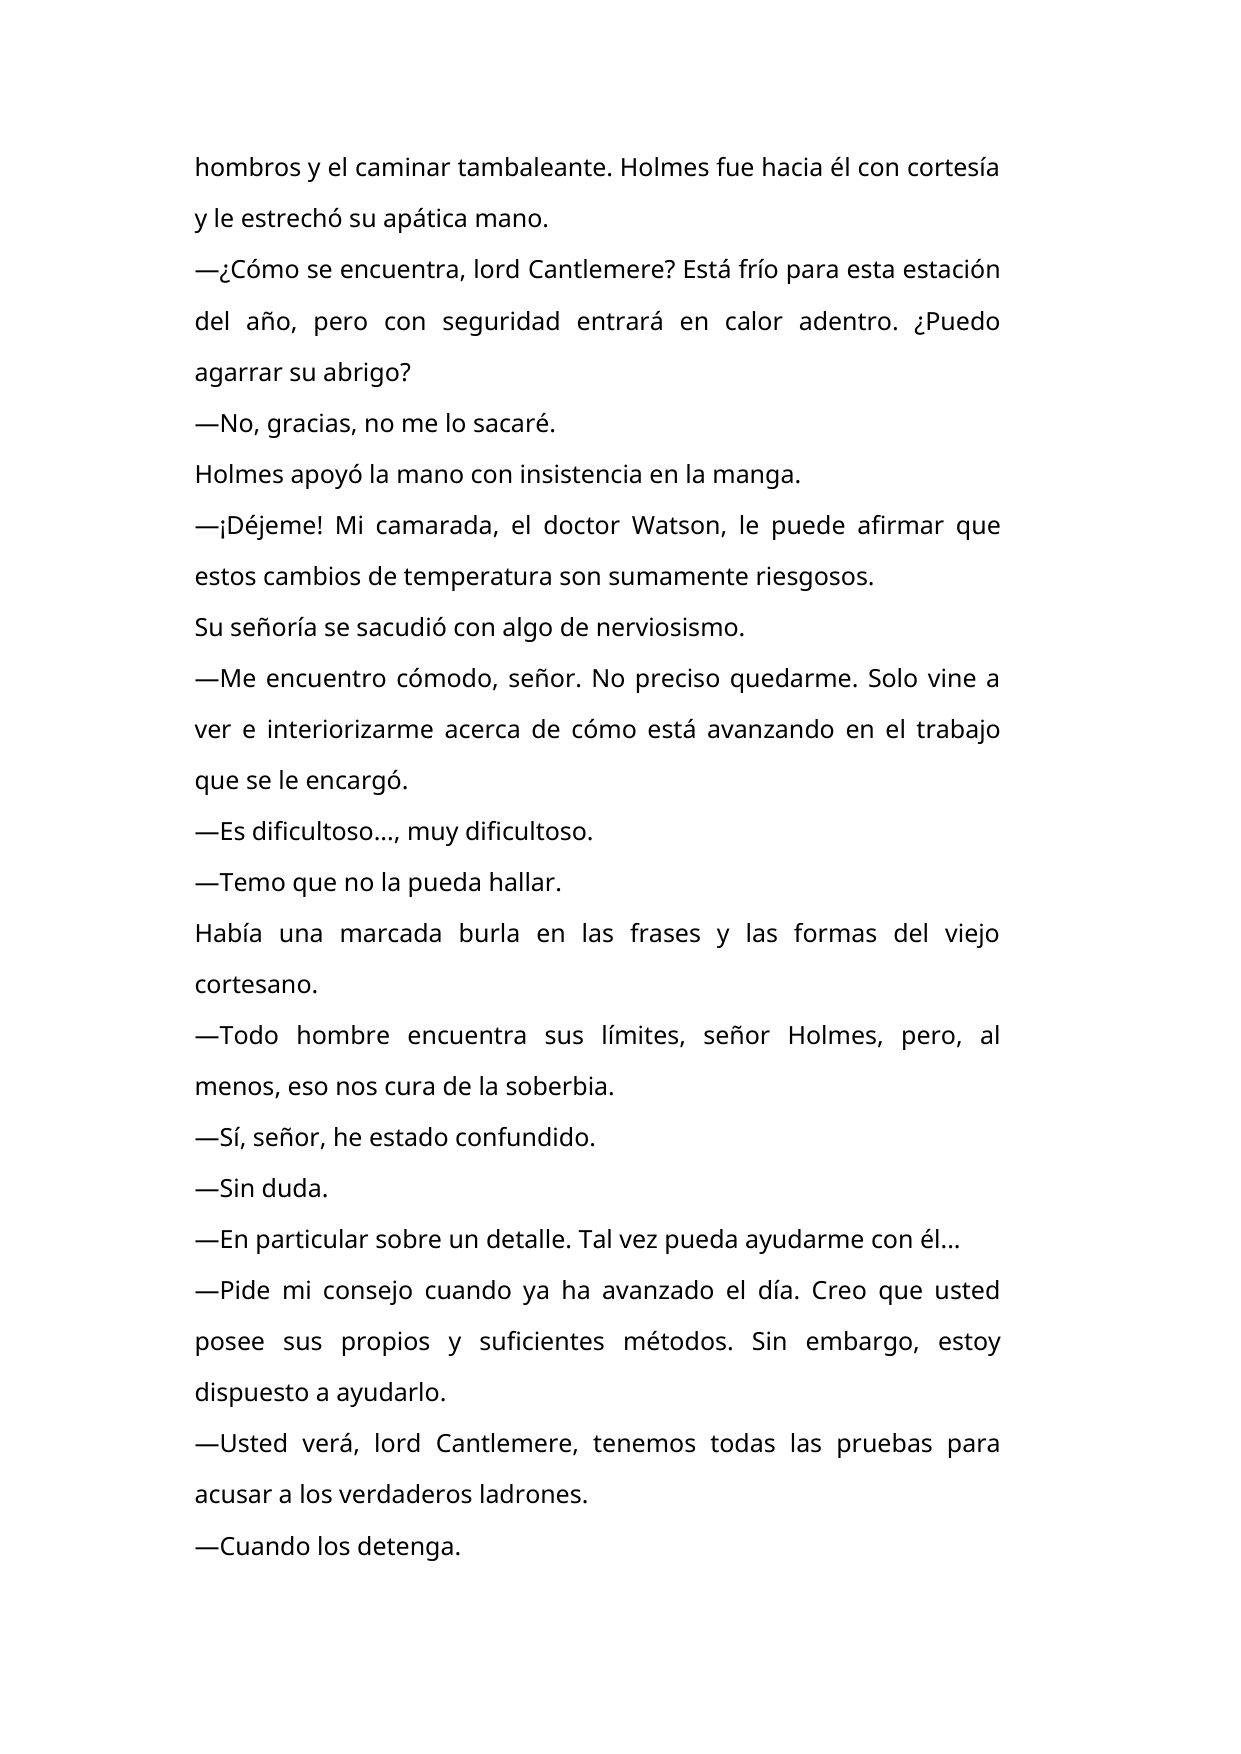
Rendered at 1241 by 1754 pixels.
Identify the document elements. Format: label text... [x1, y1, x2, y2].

text —Todo hombre encuentra sus límites, señor Holmes, pero, al menos, eso nos cura de la soberbia. [194, 1018, 1002, 1103]
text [194, 150, 1002, 235]
text —En particular sobre un detalle. Tal vez pueda ayudarme con él... [194, 1222, 1002, 1256]
text Su señoría se sacudió con algo de nerviosismo. [194, 609, 1002, 643]
text —Pide mi consejo cuando ya ha avanzado el día. Creo que usted posee sus propios y suficientes métodos. Sin embargo, estoy dispuesto a ayudarlo. [194, 1273, 1002, 1409]
text —Cuando los detenga. [194, 1528, 1002, 1562]
text —Me encuentro cómodo, señor. No preciso quedarme. Solo vine a ver e interiorizarme acerca de cómo está avanzando en el trabajo que se le encargó. [194, 660, 1002, 797]
text —No, gracias, no me lo sacaré. [194, 405, 1002, 439]
text —Sin duda. [194, 1171, 1002, 1205]
text —¡Déjeme! Mi camarada, el doctor Watson, le puede afirmar que estos cambios de temperatura son sumamente riesgosos. [194, 507, 1002, 592]
text —Sí, señor, he estado confundido. [194, 1120, 1002, 1154]
text —Usted verá, lord Cantlemere, tenemos todas las pruebas para acusar a los verdaderos ladrones. [194, 1426, 1002, 1511]
text —Es dificultoso..., muy dificultoso. [194, 813, 1002, 848]
text —Temo que no la pueda hallar. [194, 864, 1002, 899]
text Había una marcada burla en las frases y las formas del viejo cortesano. [194, 916, 1002, 1001]
text Holmes apoyó la mano con insistencia en la manga. [194, 456, 1002, 490]
text —¿Cómo se encuentra, lord Cantlemere? Está frío para esta estación del año, pero con seguridad entrará en calor adentro. ¿Puedo agarrar su abrigo? [194, 252, 1002, 388]
